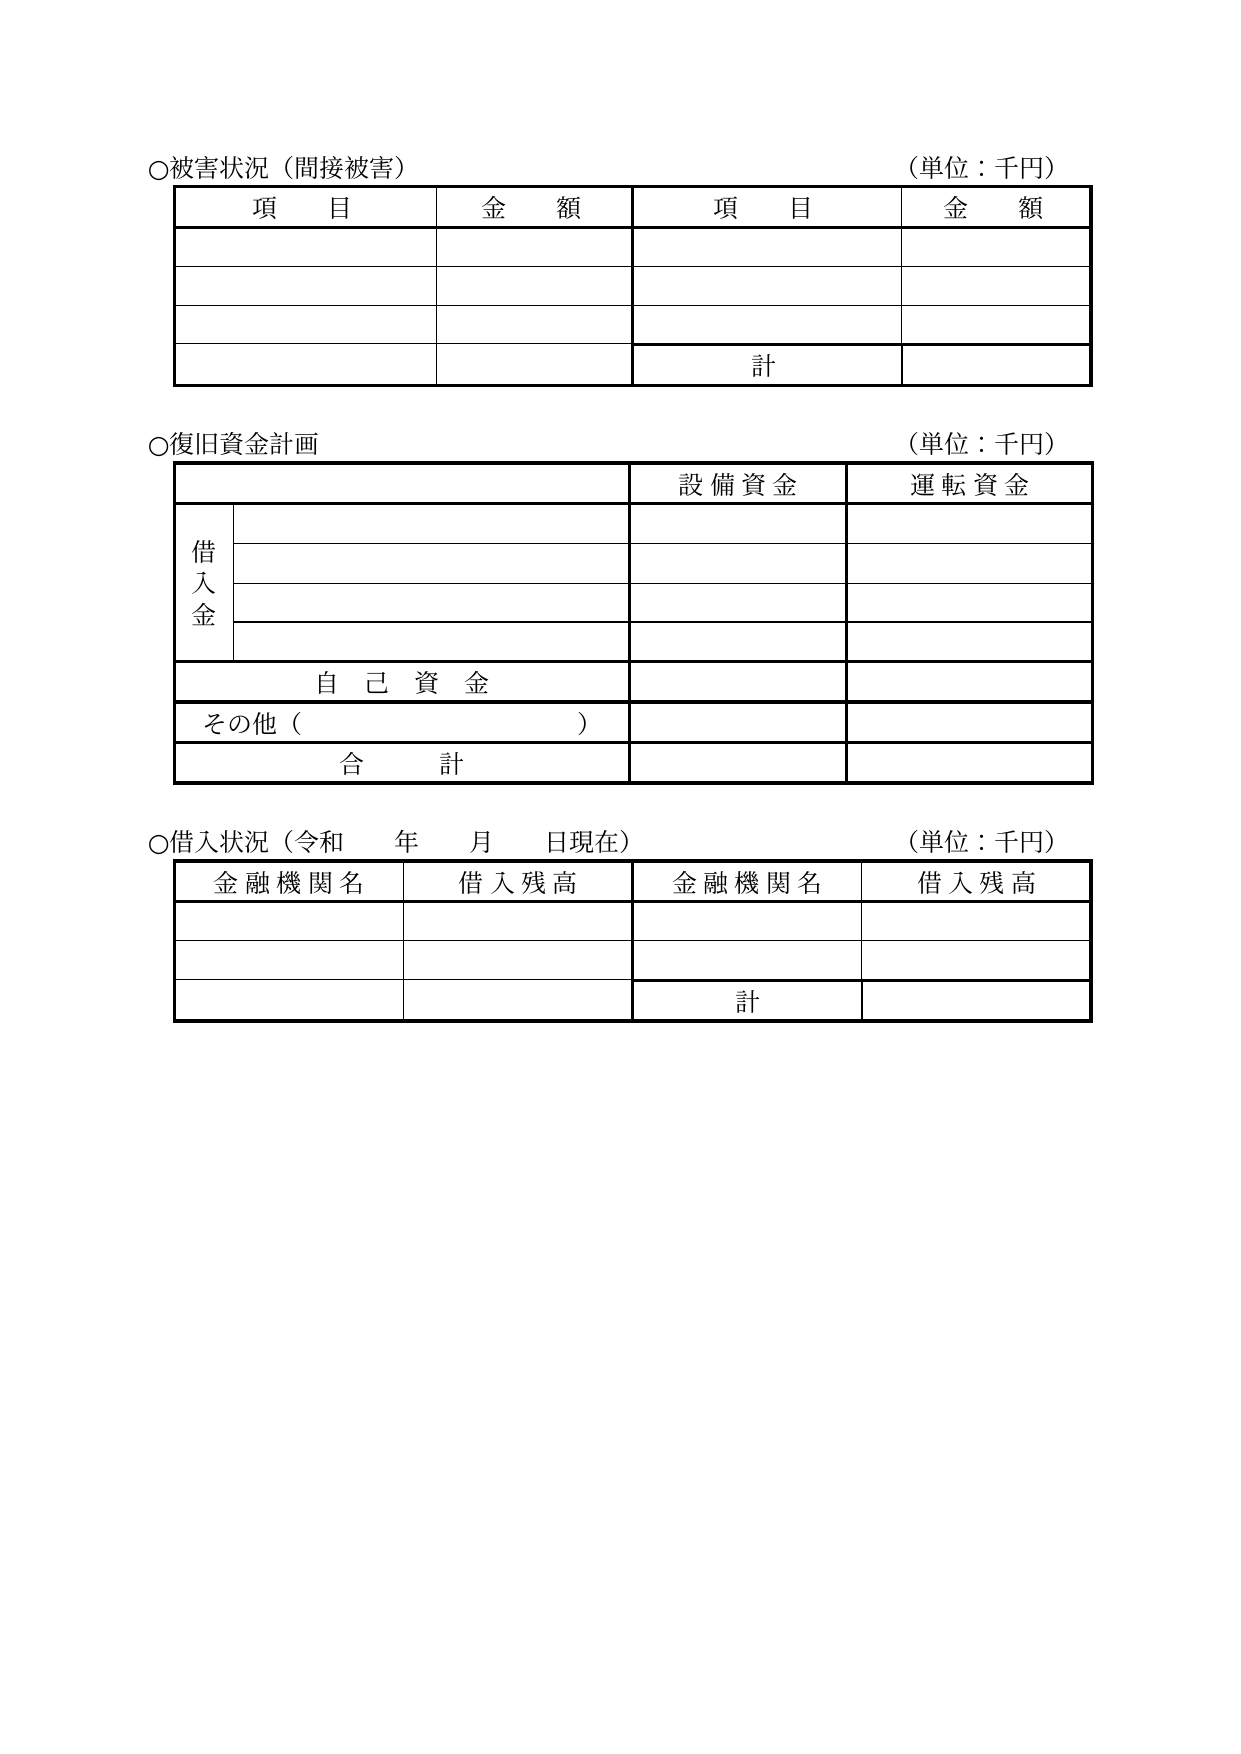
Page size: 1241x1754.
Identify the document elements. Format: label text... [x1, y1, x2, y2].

table_cell [404, 941, 631, 979]
table_cell [848, 584, 1091, 621]
table_cell [176, 903, 403, 940]
text ○復旧資金計画 （単位：千円） [148, 424, 1092, 461]
table_cell その他（ ） [176, 704, 628, 741]
table_cell [176, 980, 403, 1019]
table_cell [634, 267, 901, 304]
table_cell [631, 744, 845, 781]
table_cell [176, 267, 436, 304]
table_cell [631, 544, 845, 583]
table_cell 計 [634, 346, 901, 383]
text ○借入状況（令和 年 月 日現在） （単位：千円） [148, 822, 1092, 859]
table_cell [176, 344, 436, 383]
table_cell [234, 505, 628, 542]
table_cell [631, 704, 845, 741]
table_cell [848, 663, 1091, 700]
table_cell [634, 229, 901, 266]
table_cell [631, 505, 845, 542]
table_cell [437, 267, 631, 304]
table_cell [848, 744, 1091, 781]
table_cell [862, 941, 1089, 979]
table_cell [176, 941, 403, 979]
table_header 設 備 資 金 [631, 465, 845, 502]
table_header [176, 465, 628, 502]
table_cell [437, 306, 631, 343]
table_cell [848, 544, 1091, 583]
table_header 運 転 資 金 [848, 465, 1091, 502]
table_cell 合 計 [176, 744, 628, 781]
table_header 借 入 残 高 [404, 863, 631, 900]
table_header 項 目 [634, 188, 901, 226]
table_cell 借 入 金 [176, 505, 233, 660]
table_cell [634, 903, 861, 940]
table_cell [234, 544, 628, 583]
table_cell [862, 903, 1089, 940]
table_cell [631, 623, 845, 660]
table_cell [234, 584, 628, 621]
table_header 金 融 機 関 名 [176, 863, 403, 900]
table_header 金 額 [902, 188, 1089, 226]
table_cell [634, 306, 901, 343]
table_cell [234, 623, 628, 660]
table_cell [848, 704, 1091, 741]
table_header 金 額 [437, 188, 631, 226]
table_cell [848, 505, 1091, 542]
table_cell [903, 346, 1089, 383]
table_cell [437, 344, 631, 383]
table_cell [848, 623, 1091, 660]
table_header 金 融 機 関 名 [634, 863, 861, 900]
table_cell [404, 903, 631, 940]
table_cell [902, 306, 1089, 343]
table_cell [902, 267, 1089, 304]
table_cell [176, 306, 436, 343]
text ○被害状況（間接被害） （単位：千円） [148, 148, 1092, 185]
table_cell [631, 663, 845, 700]
table_cell [902, 229, 1089, 266]
table_cell [863, 982, 1089, 1019]
table_header 項 目 [176, 188, 436, 226]
table_header 借 入 残 高 [862, 863, 1089, 900]
table_cell [437, 229, 631, 266]
table_cell [404, 980, 631, 1019]
table_cell [176, 229, 436, 266]
table_cell 計 [634, 982, 861, 1019]
table_cell [634, 941, 861, 979]
table_cell [631, 584, 845, 621]
table_cell 自 己 資 金 [176, 663, 628, 700]
